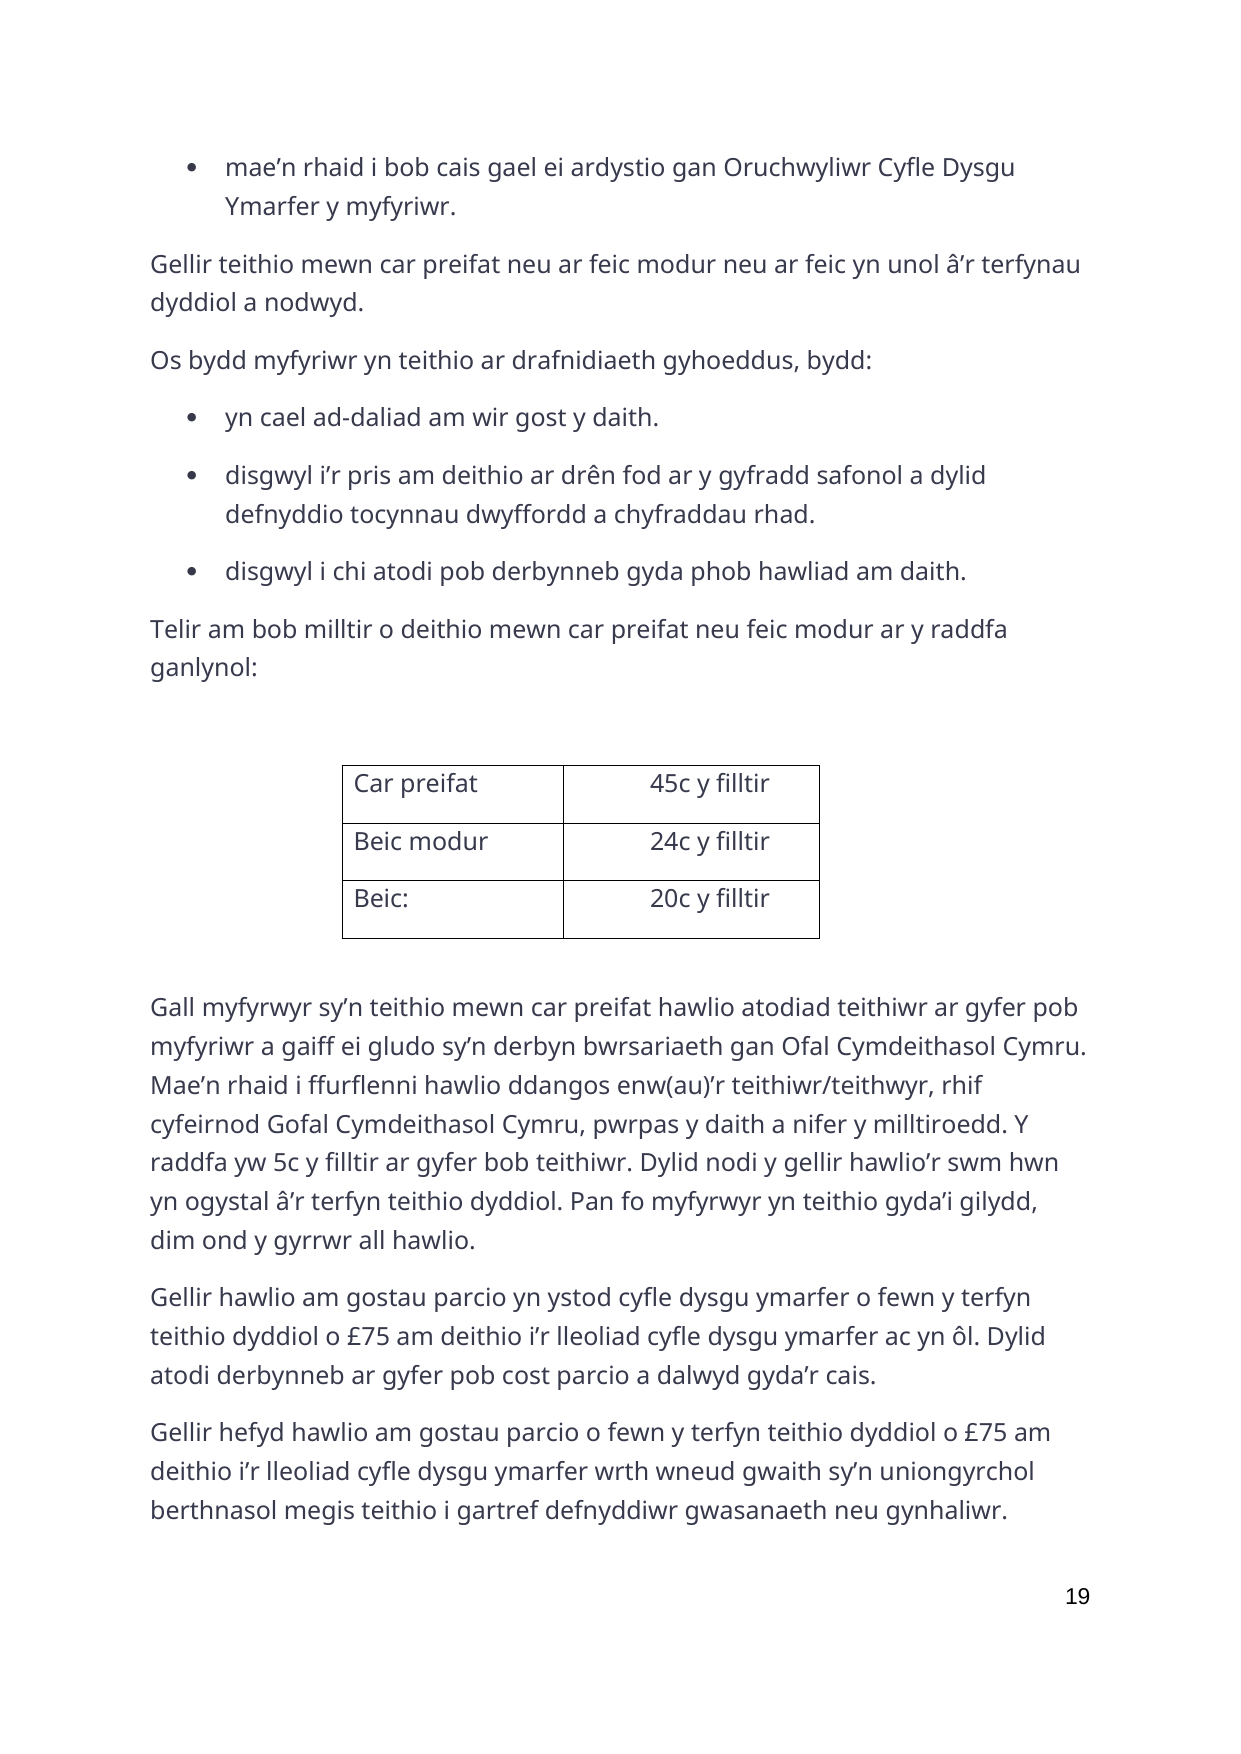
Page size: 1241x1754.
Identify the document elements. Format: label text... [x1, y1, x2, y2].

table_cell Beic: [343, 881, 563, 937]
text Os bydd myfyriwr yn teithio ar drafnidiaeth gyhoeddus, bydd: [150, 342, 1090, 377]
table_header 45c y filltir [564, 766, 819, 822]
list disgwyl i’r pris am deithio ar drên fod ar y gyfradd safonol a dylid defnyddio tocynnau dwyffordd a chyfraddau rhad. [187, 457, 1090, 530]
text Gall myfyrwyr sy’n teithio mewn car preifat hawlio atodiad teithiwr ar gyfer pob myfyriwr a gaiff ei gludo sy’n derbyn bwrsariaeth gan Ofal Cymdeithasol Cymru. Mae’n rhaid i ffurflenni hawlio ddangos enw(au)’r teithiwr/teithwyr, rhif cyfeirnod Gofal Cymdeithasol Cymru, pwrpas y daith a nifer y milltiroedd. Y raddfa yw 5c y filltir ar gyfer bob teithiwr. Dylid nodi y gellir hawlio’r swm hwn yn ogystal â’r terfyn teithio dyddiol. Pan fo myfyrwyr yn teithio gyda’i gilydd, dim ond y gyrrwr all hawlio. [150, 990, 1090, 1257]
text Gellir hefyd hawlio am gostau parcio o fewn y terfyn teithio dyddiol o £75 am deithio i’r lleoliad cyfle dysgu ymarfer wrth wneud gwaith sy’n uniongyrchol berthnasol megis teithio i gartref defnyddiwr gwasanaeth neu gynhaliwr. [150, 1415, 1090, 1527]
text Gellir teithio mewn car preifat neu ar feic modur neu ar feic yn unol â’r terfynau dyddiol a nodwyd. [150, 246, 1090, 319]
list mae’n rhaid i bob cais gael ei ardystio gan Oruchwyliwr Cyfle Dysgu Ymarfer y myfyriwr. [187, 150, 1090, 223]
text Telir am bob milltir o deithio mewn car preifat neu feic modur ar y raddfa ganlynol: [150, 611, 1090, 684]
table_cell 24c y filltir [564, 824, 819, 880]
list yn cael ad-daliad am wir gost y daith. [187, 400, 1090, 434]
text Gellir hawlio am gostau parcio yn ystod cyfle dysgu ymarfer o fewn y terfyn teithio dyddiol o £75 am deithio i’r lleoliad cyfle dysgu ymarfer ac yn ôl. Dylid atodi derbynneb ar gyfer pob cost parcio a dalwyd gyda’r cais. [150, 1280, 1090, 1392]
list disgwyl i chi atodi pob derbynneb gyda phob hawliad am daith. [187, 554, 1090, 588]
table_header Car preifat [343, 766, 563, 822]
table_cell Beic modur [343, 824, 563, 880]
table_cell 20c y filltir [564, 881, 819, 937]
